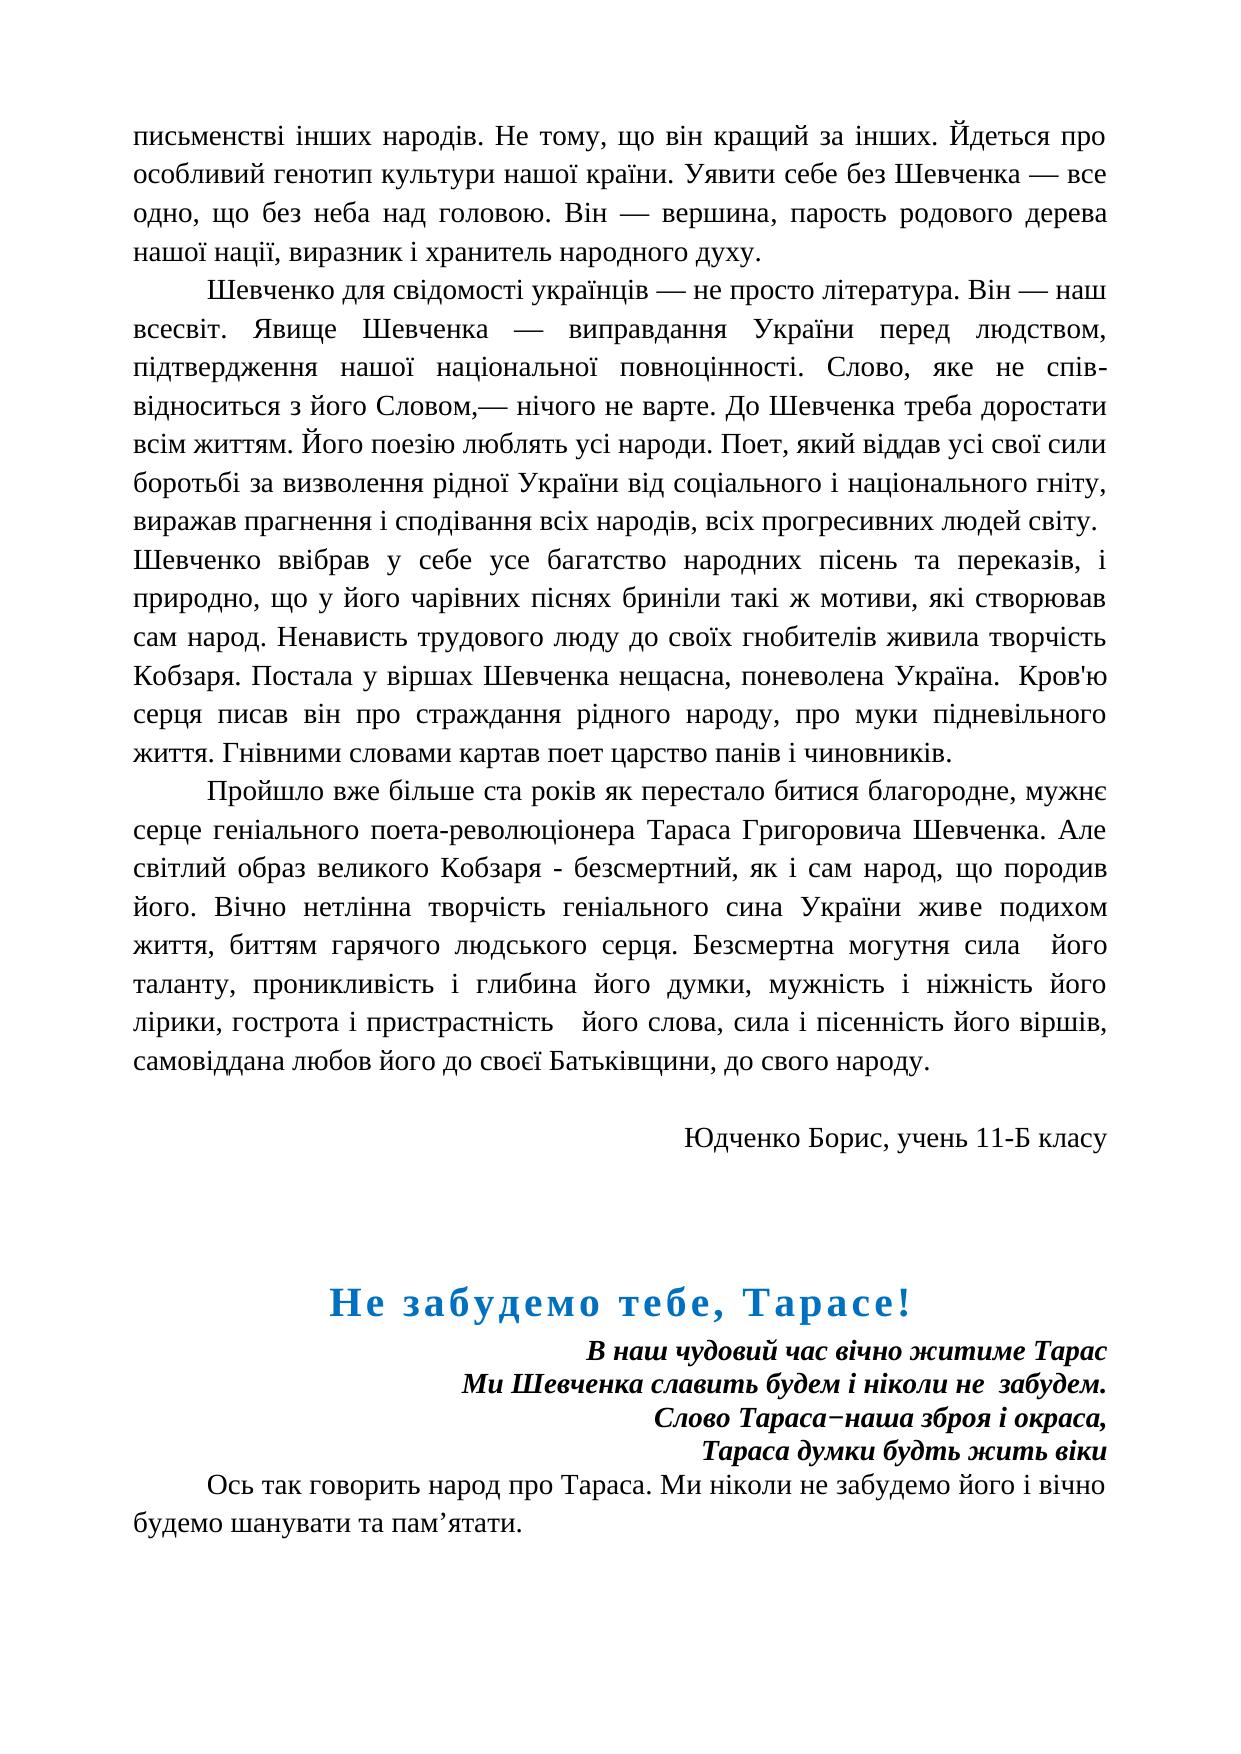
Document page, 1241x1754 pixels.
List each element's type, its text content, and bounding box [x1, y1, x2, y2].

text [133, 118, 1107, 267]
text Юдченко Борис, учень 11-Б класу [133, 1120, 1107, 1154]
text Шевченко для свідомості українців — не просто література. Він — наш всесвіт. Явище Шевченка — виправдання України перед людством, підтвердження нашої національної повноцінності. Слово, яке не співвідноситься з його Словом,— нічого не варте. До Шевченка треба доростати всім життям. Його поезію люблять усі народи. Поет, який віддав усі свої сили боротьбі за визволення рідної України від соціального і національного гніту, виражав прагнення і сподівання всіх народів, всіх прогресивних людей світу. [133, 272, 1107, 537]
text Ми Шевченка славить будем і ніколи не забудем. [133, 1366, 1107, 1400]
text В наш чудовий час вічно житиме Тарас [133, 1333, 1107, 1366]
text Шевченко ввібрав у себе усе багатство народних пісень та переказів, і природно, що у його чарівних піснях бриніли такі ж мотиви, які створював сам народ. Ненависть трудового люду до своїх гнобителів живила творчість Кобзаря. Постала у віршах Шевченка нещасна, поневолена Україна. Кров'ю серця писав він про страждання рідного народу, про муки підневільного життя. Гнівними словами картав поет царство панів і чиновників. [133, 542, 1107, 768]
text Тараса думки будть жить віки [133, 1433, 1107, 1467]
text Слово Тараса−наша зброя і окраса, [133, 1400, 1107, 1433]
text Ось так говорить народ про Тараса. Ми ніколи не забудемо його і вічно будемо шанувати та пам’ятати. [133, 1467, 1107, 1539]
text Пройшло вже більше ста років як перестало битися благородне, мужнє серце геніального поета-революціонера Тараса Григоровича Шевченка. Але світлий образ великого Кобзаря - безсмертний, як і сам народ, що породив його. Вічно нетлінна творчість геніального сина України живе подихом життя, биттям гарячого людського серця. Безсмертна могутня сила його таланту, проникливість і глибина його думки, мужність і ніжність його лірики, гострота і пристрастність його слова, сила і пісенність його віршів, самовіддана любов його до своєї Батьківщини, до свого народу. [133, 773, 1107, 1077]
text Не забудемо тебе, Тарасе! [133, 1277, 1107, 1325]
